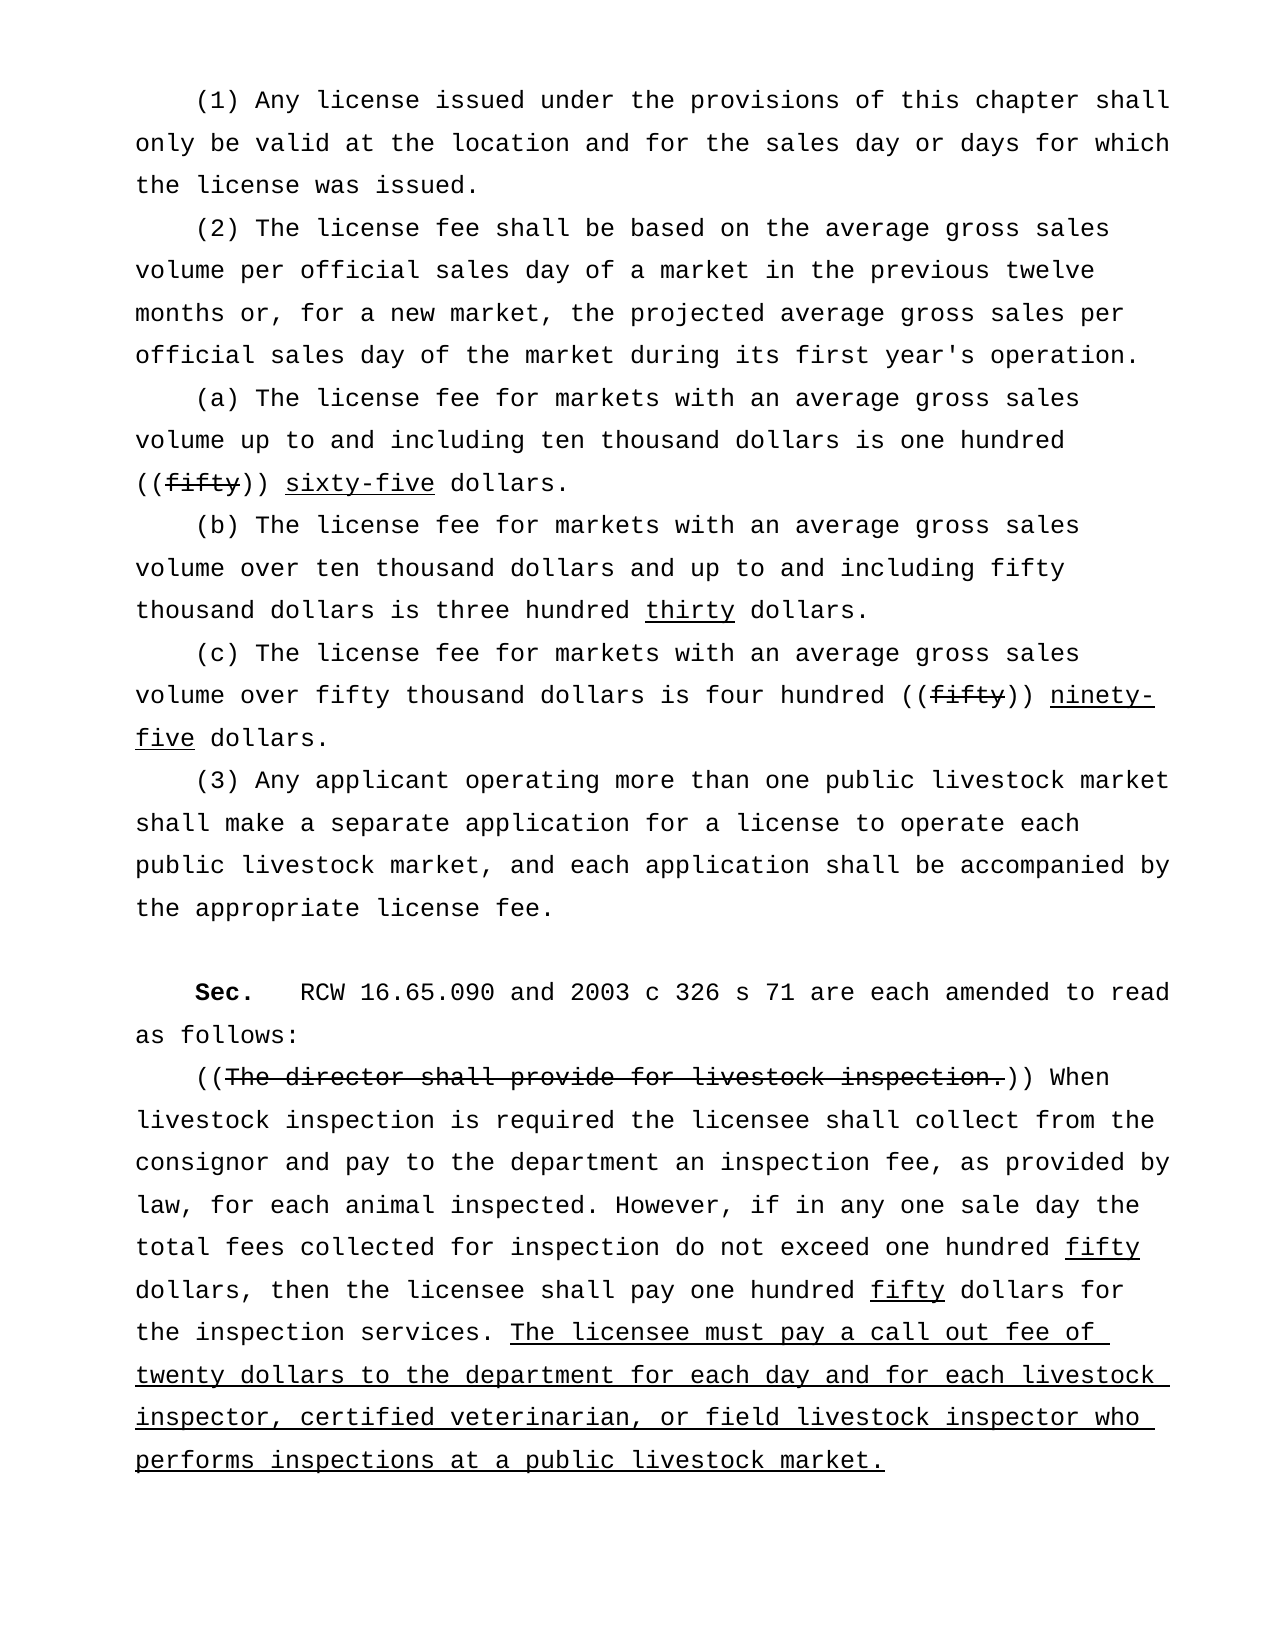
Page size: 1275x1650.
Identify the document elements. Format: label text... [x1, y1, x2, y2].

text ((The director shall provide for livestock inspection.)) When livestock inspection is required the licensee shall collect from the consignor and pay to the department an inspection fee, as provided by law, for each animal inspected. However, if in any one sale day the total fees collected for inspection do not exceed one hundred fifty dollars, then the licensee shall pay one hundred fifty dollars for the inspection services. The licensee must pay a call out fee of twenty dollars to the department for each day and for each livestock inspector, certified veterinarian, or field livestock inspector who performs inspections at a public livestock market. [135, 1052, 1170, 1385]
text (2) The license fee shall be based on the average gross sales volume per official sales day of a market in the previous twelve months or, for a new market, the projected average gross sales per official sales day of the market during its first year's operation. [135, 202, 1170, 372]
text (a) The license fee for markets with an average gross sales volume up to and including ten thousand dollars is one hundred ((fifty)) sixty-five dollars. [135, 372, 1170, 500]
text Sec. RCW 16.65.090 and 2003 c 326 s 71 are each amended to read as follows: [135, 967, 1170, 1052]
text (c) The license fee for markets with an average gross sales volume over fifty thousand dollars is four hundred ((fifty)) ninety-five dollars. [135, 627, 1170, 755]
text ((The director shall provide for livestock inspection.)) When livestock inspection is required the licensee shall collect from the consignor and pay to the department an inspection fee, as provided by law, for each animal inspected. However, if in any one sale day the total fees collected for inspection do not exceed one hundred fifty dollars, then the licensee shall pay one hundred fifty dollars for the inspection services. The licensee must pay a call out fee of twenty dollars to the department for each day and for each livestock inspector, certified veterinarian, or field livestock inspector who performs inspections at a public livestock market. [135, 1387, 1170, 1477]
text (1) Any license issued under the provisions of this chapter shall only be valid at the location and for the sales day or days for which the license was issued. [135, 75, 1170, 202]
text (3) Any applicant operating more than one public livestock market shall make a separate application for a license to operate each public livestock market, and each application shall be accompanied by the appropriate license fee. [135, 755, 1170, 925]
text (b) The license fee for markets with an average gross sales volume over ten thousand dollars and up to and including fifty thousand dollars is three hundred thirty dollars. [135, 500, 1170, 627]
